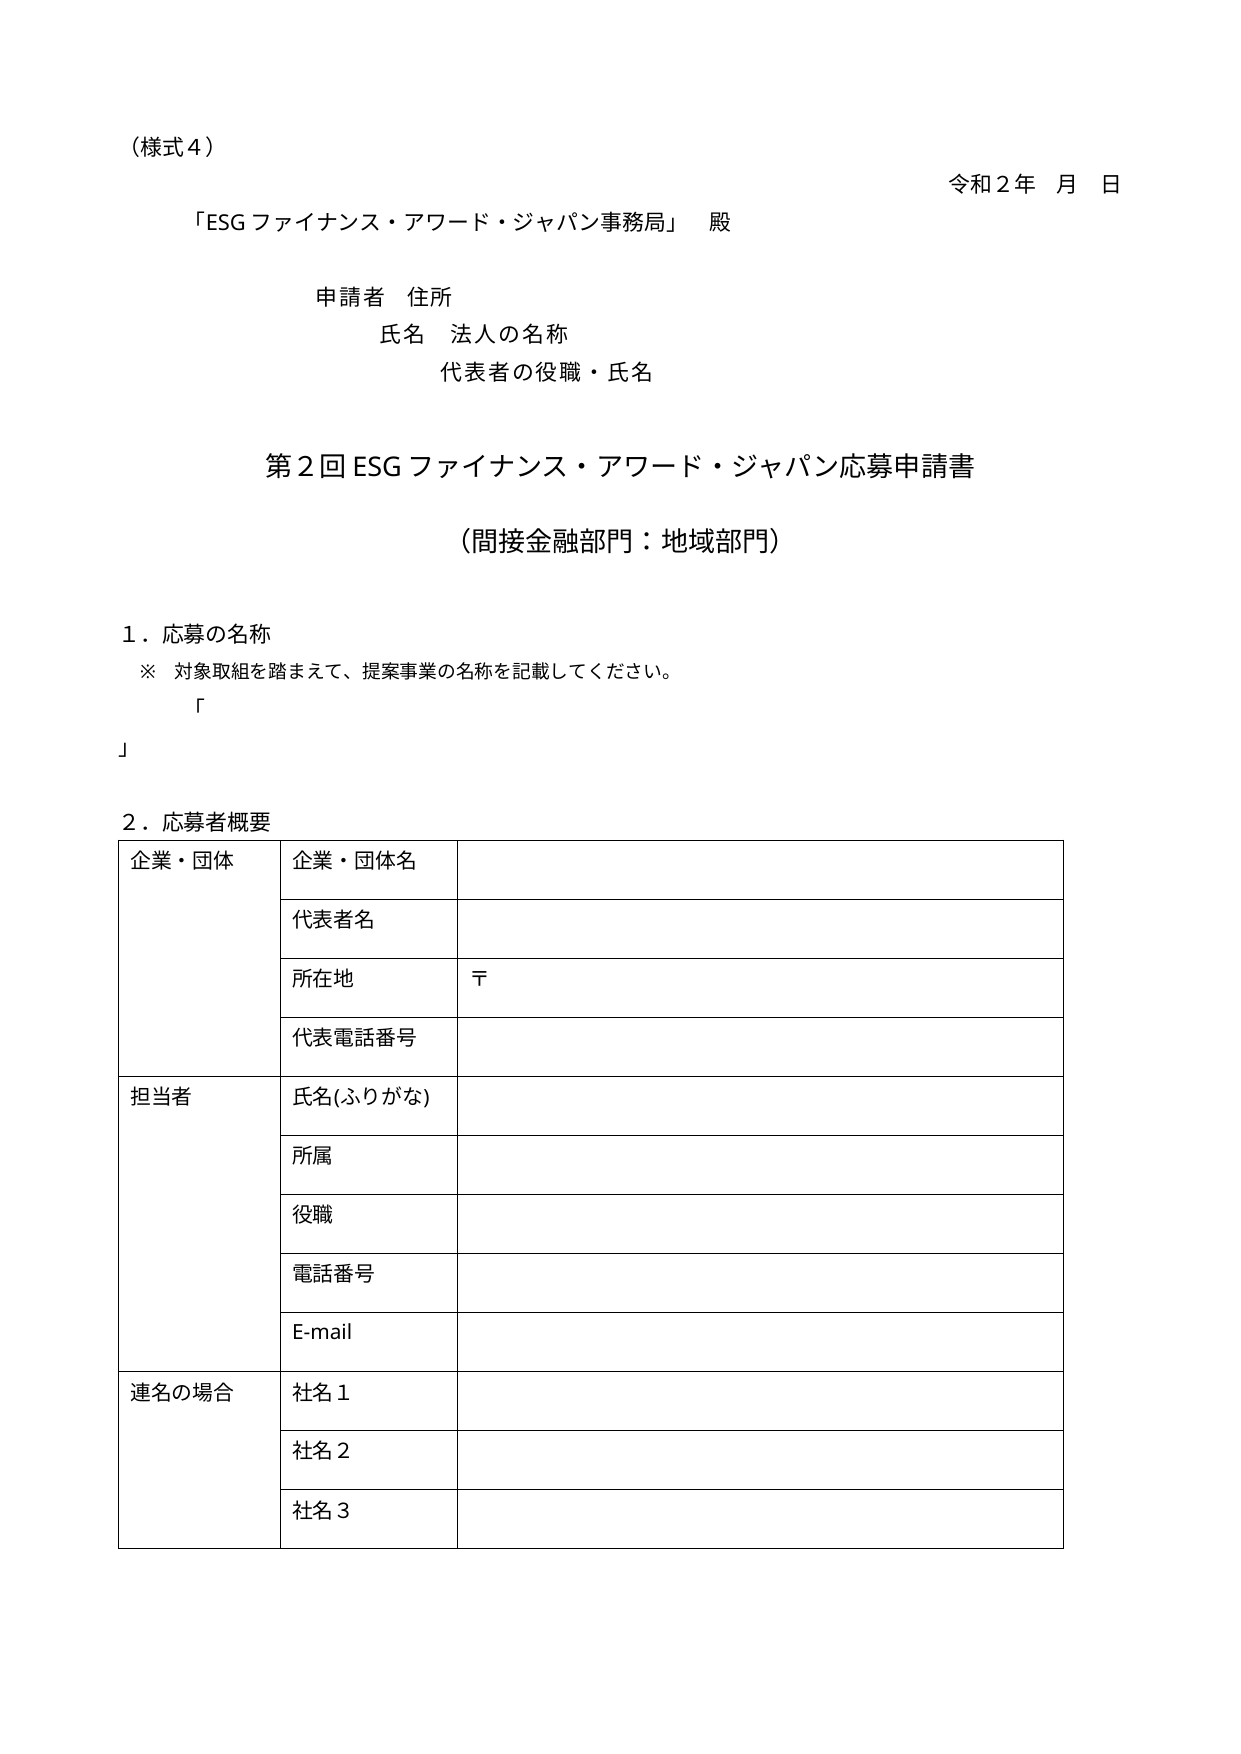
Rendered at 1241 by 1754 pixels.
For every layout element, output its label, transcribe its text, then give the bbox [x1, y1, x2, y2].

table_cell 電話番号 [281, 1254, 457, 1312]
table_cell 代表者名 [281, 900, 457, 958]
table_cell 代表電話番号 [281, 1018, 457, 1076]
table_cell 連名の場合 [119, 1372, 280, 1548]
table_cell 氏名(ふりがな) [281, 1077, 457, 1135]
table_cell 社名３ [281, 1490, 457, 1548]
table_cell 社名２ [281, 1431, 457, 1489]
text ２．応募者概要 [118, 802, 1122, 839]
table_cell [458, 1195, 1063, 1253]
table_cell [458, 1313, 1063, 1371]
table_header 企業・団体 [119, 841, 280, 1076]
text 「 」 [118, 689, 1122, 764]
table_cell 社名１ [281, 1372, 457, 1430]
text １．応募の名称 [118, 614, 1122, 652]
text 代表者の役職・氏名 [118, 352, 1122, 389]
text ※ 対象取組を踏まえて、提案事業の名称を記載してください。 [140, 652, 1122, 689]
table_cell 所属 [281, 1136, 457, 1194]
table_cell 所在地 [281, 959, 457, 1017]
text 第２回ESGファイナンス・アワード・ジャパン応募申請書 （間接金融部門：地域部門） [118, 427, 1122, 577]
table_cell [458, 1018, 1063, 1076]
text 申請者 住所 [118, 277, 1122, 314]
table_cell 役職 [281, 1195, 457, 1253]
table_cell 〒 [458, 959, 1063, 1017]
text 氏名 法人の名称 [118, 314, 1122, 352]
table_cell E-mail [281, 1313, 457, 1371]
table_cell 担当者 [119, 1077, 280, 1371]
table_header [458, 841, 1063, 898]
table_cell [458, 1254, 1063, 1312]
table_cell [458, 1077, 1063, 1135]
table_header 企業・団体名 [281, 841, 457, 898]
table_cell [458, 900, 1063, 958]
table_cell [458, 1372, 1063, 1430]
text （様式４） [118, 127, 1122, 164]
table_cell [458, 1431, 1063, 1489]
text 「ESGファイナンス・アワード・ジャパン事務局」 殿 [184, 202, 1122, 239]
text 令和２年 月 日 [118, 164, 1122, 202]
table_cell [458, 1490, 1063, 1548]
table_cell [458, 1136, 1063, 1194]
